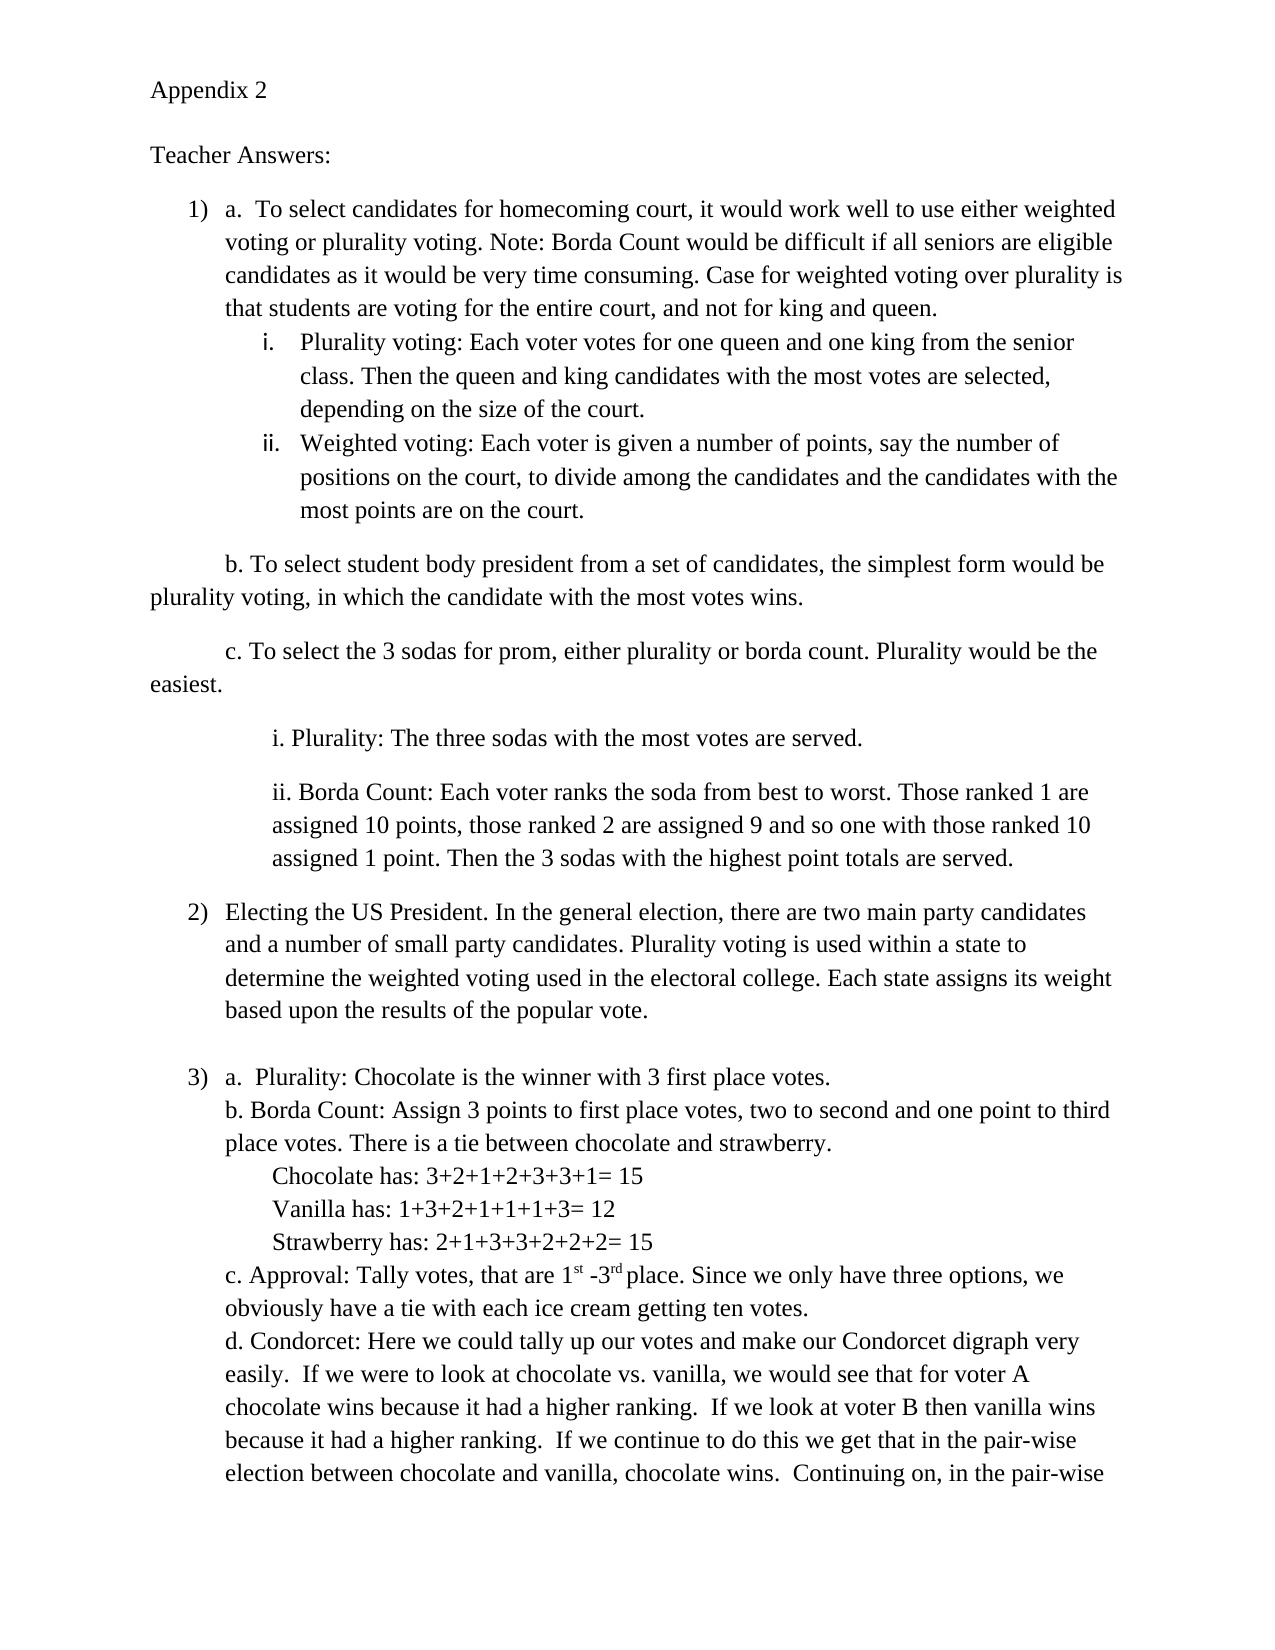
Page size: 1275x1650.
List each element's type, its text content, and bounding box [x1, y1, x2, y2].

list Weighted voting: Each voter is given a number of points, say the number of positions on the court, to divide among the candidates and the candidates with the most points are on the court. [262, 427, 1125, 524]
text c. To select the 3 sodas for prom, either plurality or borda count. Plurality would be the easiest. [150, 636, 1125, 698]
list Chocolate has: 3+2+1+2+3+3+1= 15 [225, 1161, 1125, 1189]
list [225, 1326, 1125, 1487]
text ii. Borda Count: Each voter ranks the soda from best to worst. Those ranked 1 are assigned 10 points, those ranked 2 are assigned 9 and so one with those ranked 10 assigned 1 point. Then the 3 sodas with the highest point totals are served. [272, 777, 1125, 871]
list Strawberry has: 2+1+3+3+2+2+2= 15 [225, 1227, 1125, 1256]
text b. To select student body president from a set of candidates, the simplest form would be plurality voting, in which the candidate with the most votes wins. [150, 549, 1125, 611]
text Teacher Answers: [150, 141, 1125, 169]
list c. Approval: Tally votes, that are 1st -3rd place. Since we only have three options, we obviously have a tie with each ice cream getting ten votes. [225, 1260, 1125, 1322]
list Electing the US President. In the general election, there are two main party candidates and a number of small party candidates. Plurality voting is used within a state to determine the weighted voting used in the electoral college. Each state assigns its weight based upon the results of the popular vote. [187, 897, 1125, 1024]
list a. Plurality: Chocolate is the winner with 3 first place votes. [187, 1062, 1125, 1090]
text i. Plurality: The three sodas with the most votes are served. [150, 723, 1125, 752]
list Vanilla has: 1+3+2+1+1+1+3= 12 [225, 1194, 1125, 1222]
list b. Borda Count: Assign 3 points to first place votes, two to second and one point to third place votes. There is a tie between chocolate and strawberry. [225, 1095, 1125, 1156]
list a. To select candidates for homecoming court, it would work well to use either weighted voting or plurality voting. Note: Borda Count would be difficult if all seniors are eligible candidates as it would be very time consuming. Case for weighted voting over plurality is that students are voting for the entire court, and not for king and queen. [187, 194, 1125, 322]
list Plurality voting: Each voter votes for one queen and one king from the senior class. Then the queen and king candidates with the most votes are selected, depending on the size of the court. [262, 327, 1125, 423]
